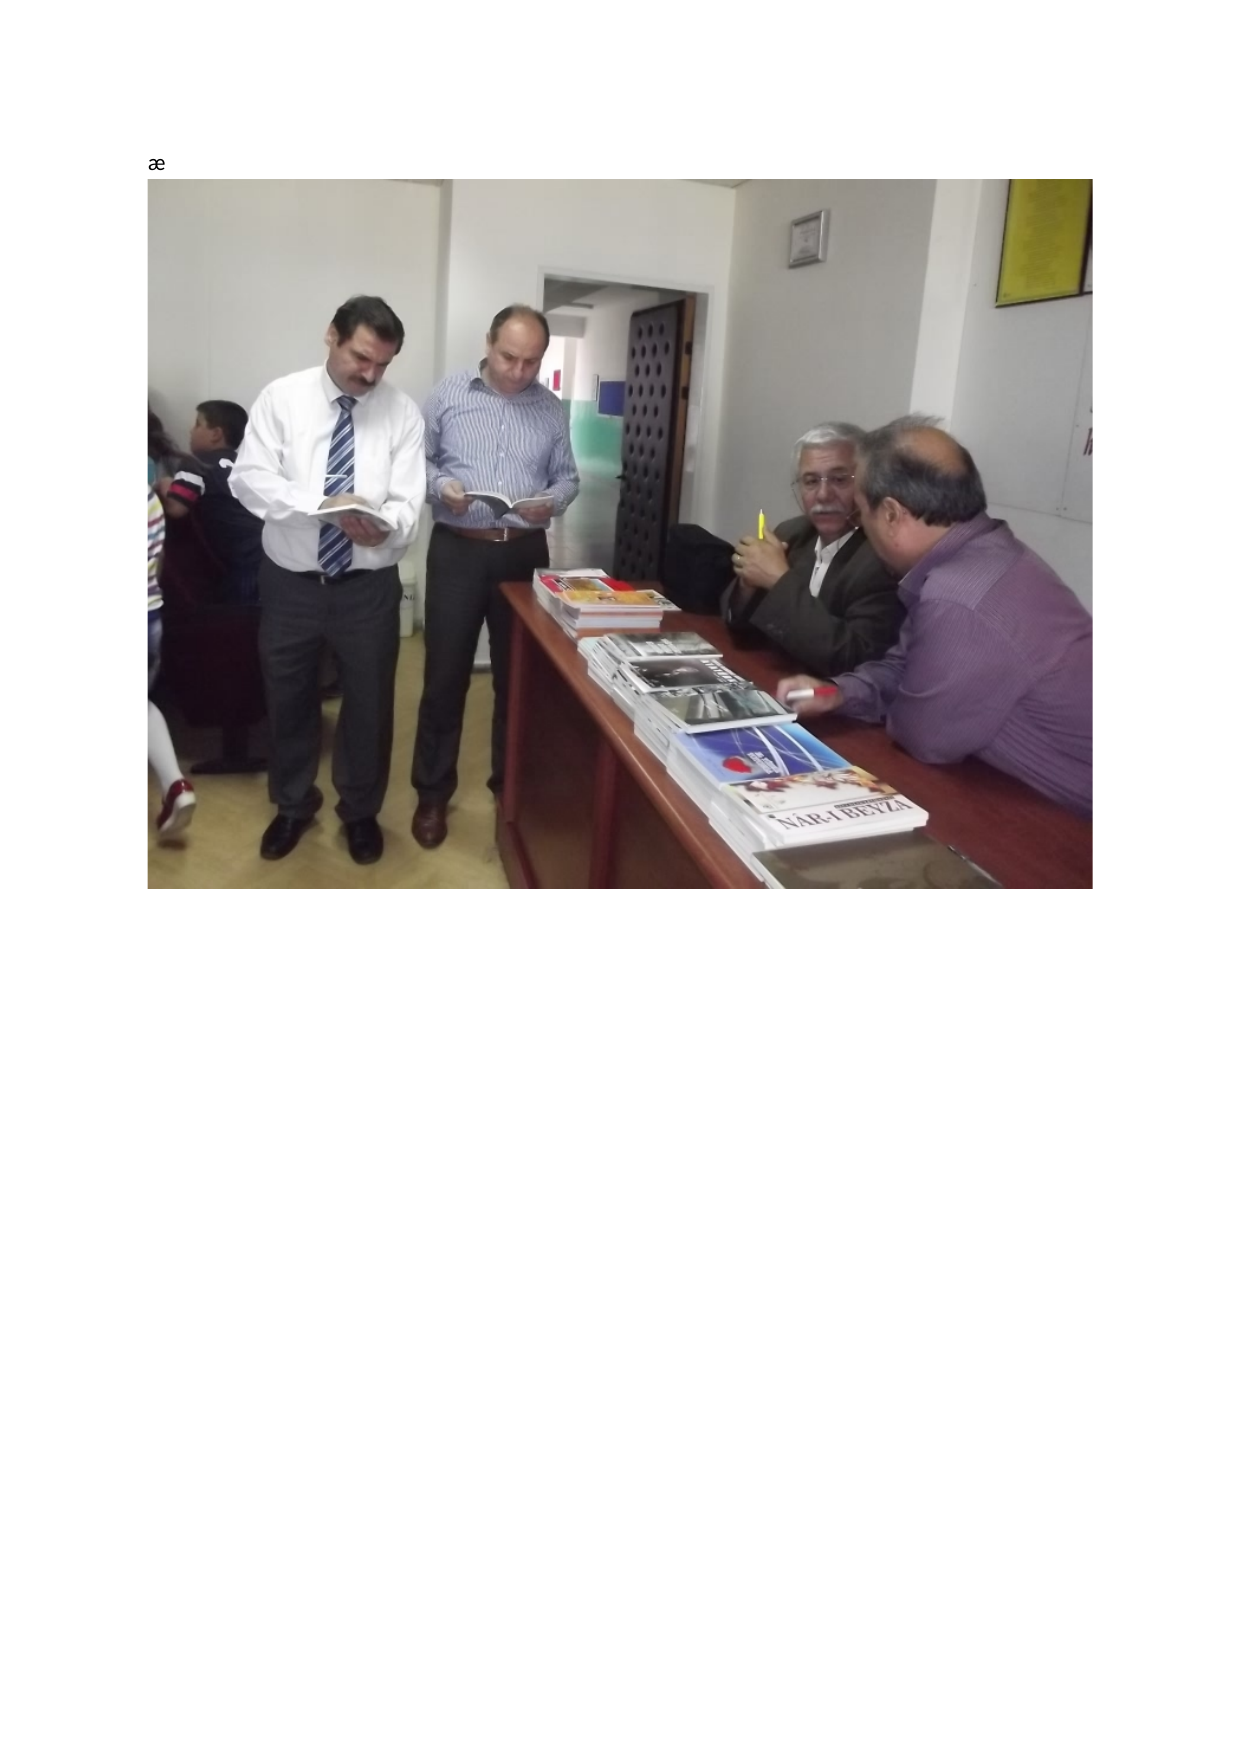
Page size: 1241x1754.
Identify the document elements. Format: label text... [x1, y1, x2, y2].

picture [147, 179, 1093, 889]
text æ [148, 148, 1093, 179]
